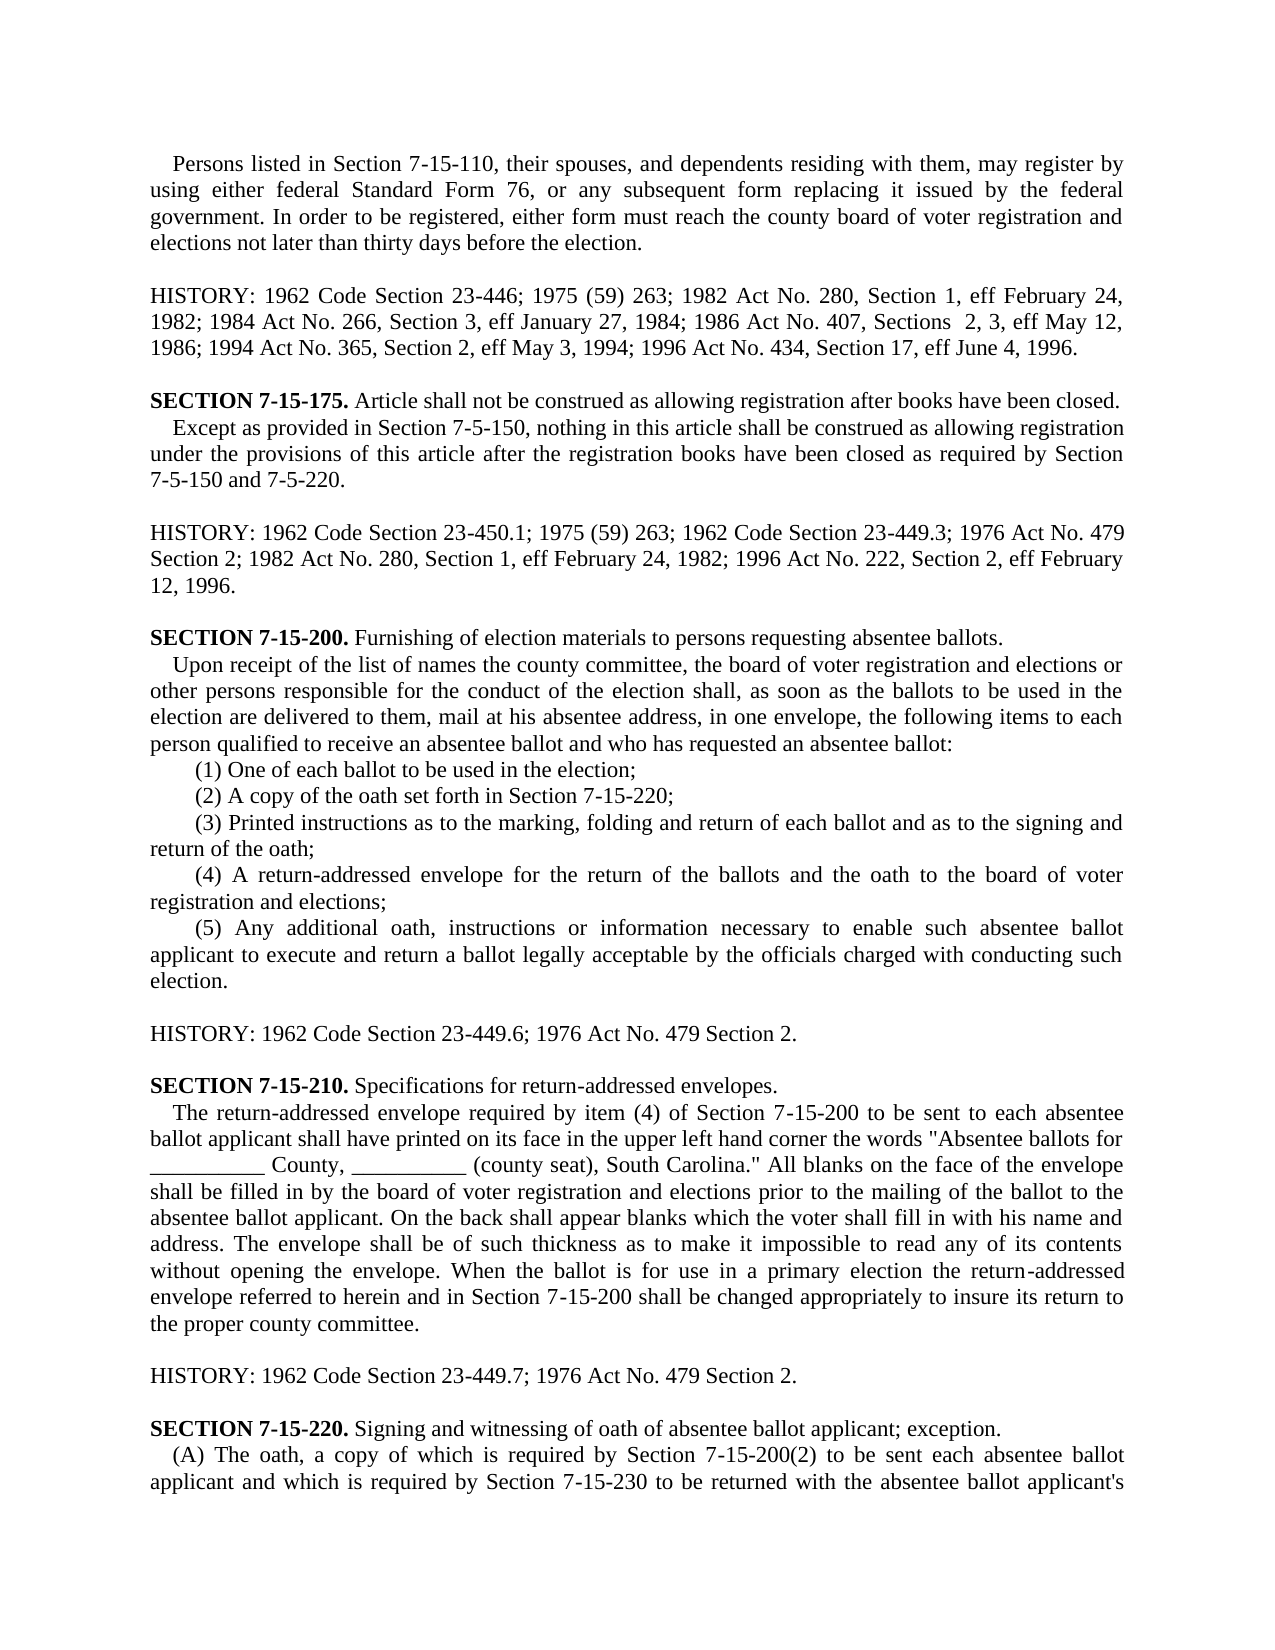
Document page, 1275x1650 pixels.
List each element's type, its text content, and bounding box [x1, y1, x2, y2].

text (3) Printed instructions as to the marking, folding and return of each ballot and as to the signing and return of the oath; [150, 809, 1125, 862]
text HISTORY: 1962 Code Section 23-446; 1975 (59) 263; 1982 Act No. 280, Section 1, eff February 24, 1982; 1984 Act No. 266, Section 3, eff January 27, 1984; 1986 Act No. 407, Sections 2, 3, eff May 12, 1986; 1994 Act No. 365, Section 2, eff May 3, 1994; 1996 Act No. 434, Section 17, eff June 4, 1996. [150, 282, 1125, 361]
text Upon receipt of the list of names the county committee, the board of voter registration and elections or other persons responsible for the conduct of the election shall, as soon as the ballots to be used in the election are delivered to them, mail at his absentee address, in one envelope, the following items to each person qualified to receive an absentee ballot and who has requested an absentee ballot: [150, 651, 1125, 756]
text SECTION 7-15-200. Furnishing of election materials to persons requesting absentee ballots. [150, 624, 1125, 651]
text (2) A copy of the oath set forth in Section 7-15-220; [150, 782, 1125, 809]
text SECTION 7-15-175. Article shall not be construed as allowing registration after books have been closed. [150, 387, 1125, 413]
text HISTORY: 1962 Code Section 23-449.6; 1976 Act No. 479 Section 2. [150, 1020, 1125, 1046]
text HISTORY: 1962 Code Section 23-450.1; 1975 (59) 263; 1962 Code Section 23-449.3; 1976 Act No. 479 Section 2; 1982 Act No. 280, Section 1, eff February 24, 1982; 1996 Act No. 222, Section 2, eff February 12, 1996. [150, 519, 1125, 598]
text SECTION 7-15-210. Specifications for return-addressed envelopes. [150, 1072, 1125, 1099]
text Except as provided in Section 7-5-150, nothing in this article shall be construed as allowing registration under the provisions of this article after the registration books have been closed as required by Section 7-5-150 and 7-5-220. [150, 413, 1125, 493]
text HISTORY: 1962 Code Section 23-449.7; 1976 Act No. 479 Section 2. [150, 1362, 1125, 1389]
text SECTION 7-15-220. Signing and witnessing of oath of absentee ballot applicant; exception. [150, 1415, 1125, 1441]
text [150, 1441, 1125, 1494]
text (4) A return-addressed envelope for the return of the ballots and the oath to the board of voter registration and elections; [150, 862, 1125, 914]
text (1) One of each ballot to be used in the election; [150, 756, 1125, 782]
text Persons listed in Section 7-15-110, their spouses, and dependents residing with them, may register by using either federal Standard Form 76, or any subsequent form replacing it issued by the federal government. In order to be registered, either form must reach the county board of voter registration and elections not later than thirty days before the election. [150, 150, 1125, 255]
text The return-addressed envelope required by item (4) of Section 7-15-200 to be sent to each absentee ballot applicant shall have printed on its face in the upper left hand corner the words "Absentee ballots for __________ County, __________ (county seat), South Carolina." All blanks on the face of the envelope shall be filled in by the board of voter registration and elections prior to the mailing of the ballot to the absentee ballot applicant. On the back shall appear blanks which the voter shall fill in with his name and address. The envelope shall be of such thickness as to make it impossible to read any of its contents without opening the envelope. When the ballot is for use in a primary election the return-addressed envelope referred to herein and in Section 7-15-200 shall be changed appropriately to insure its return to the proper county committee. [150, 1099, 1125, 1336]
text (5) Any additional oath, instructions or information necessary to enable such absentee ballot applicant to execute and return a ballot legally acceptable by the officials charged with conducting such election. [150, 914, 1125, 993]
